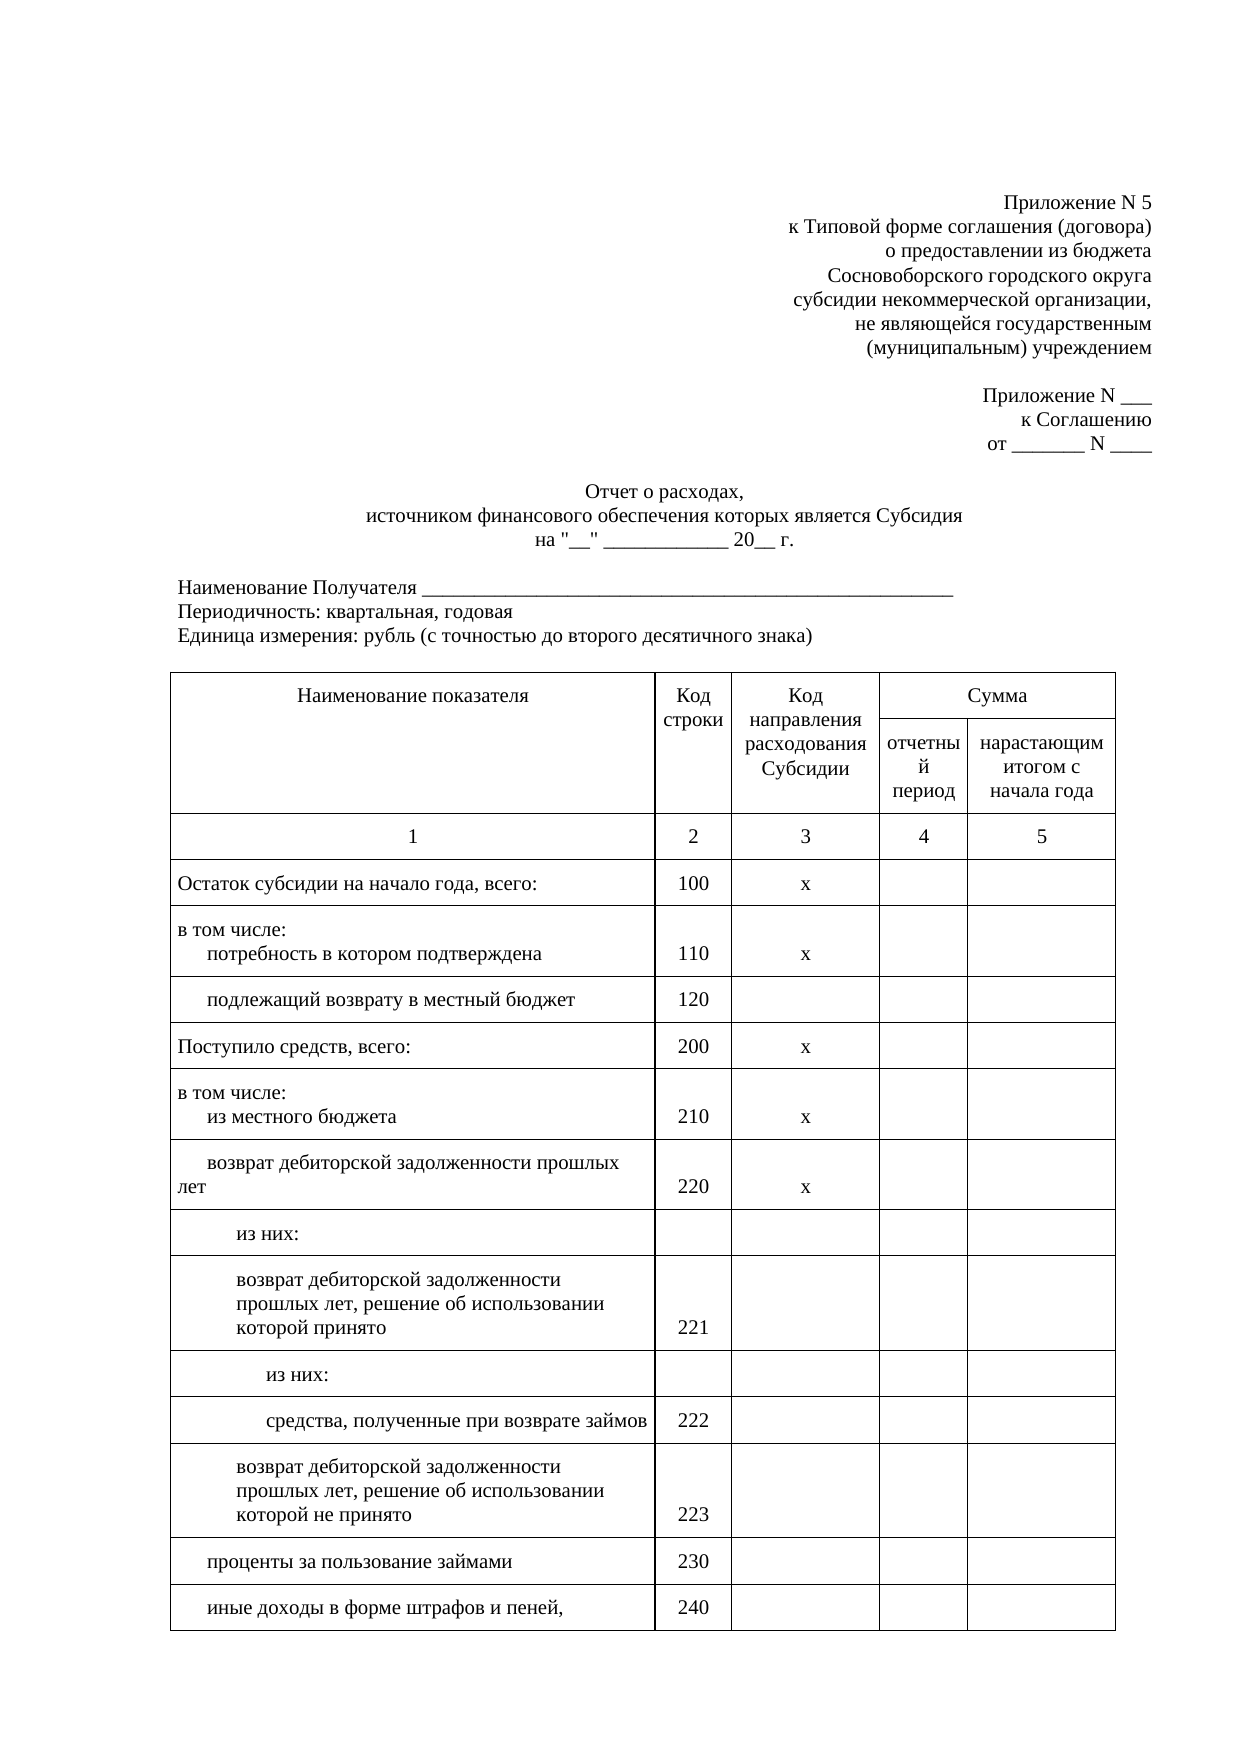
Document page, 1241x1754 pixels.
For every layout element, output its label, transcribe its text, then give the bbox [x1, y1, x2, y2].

table_cell [732, 1397, 879, 1443]
table_header Наименование показателя [171, 673, 654, 812]
table_cell [968, 1256, 1115, 1350]
table_cell [880, 860, 967, 905]
text от _______ N ____ [177, 431, 1152, 455]
text Единица измерения: рубль (с точностью до второго десятичного знака) [177, 623, 1152, 647]
table_cell [656, 1351, 731, 1396]
table_cell [968, 1538, 1115, 1583]
table_cell [880, 1538, 967, 1583]
table_cell 230 [656, 1538, 731, 1583]
table_cell 2 [656, 814, 731, 859]
table_cell Поступило средств, всего: [171, 1023, 654, 1068]
table_cell возврат дебиторской задолженности прошлых лет, решение об использовании которой не принято [171, 1444, 654, 1537]
text Сосновоборского городского округа [177, 262, 1152, 287]
table_cell 120 [656, 977, 731, 1022]
text о предоставлении из бюджета [177, 238, 1152, 262]
table_cell [968, 1069, 1115, 1139]
table_cell [968, 977, 1115, 1022]
table_cell 220 [656, 1140, 731, 1209]
table_cell [732, 1444, 879, 1537]
table_cell [968, 1397, 1115, 1443]
text источником финансового обеспечения которых является Субсидия [177, 503, 1152, 527]
table_header Код строки [656, 673, 731, 812]
text Приложение N ___ [177, 383, 1152, 407]
table_cell [968, 1210, 1115, 1255]
table_cell [732, 1585, 879, 1630]
table_cell [880, 1210, 967, 1255]
text не являющейся государственным [177, 311, 1152, 335]
table_cell [732, 1351, 879, 1396]
table_cell x [732, 1069, 879, 1139]
text Отчет о расходах, [177, 479, 1152, 503]
table_cell [968, 1585, 1115, 1630]
table_cell [880, 1444, 967, 1537]
table_cell средства, полученные при возврате займов [171, 1397, 654, 1443]
table_cell [732, 1538, 879, 1583]
table_cell [880, 1140, 967, 1209]
table_header Код направления расходования Субсидии [732, 673, 879, 812]
table_cell 3 [732, 814, 879, 859]
table_cell [880, 1069, 967, 1139]
text Наименование Получателя ___________________________________________________ [177, 575, 1152, 599]
table_cell [968, 1444, 1115, 1537]
table_cell [968, 1140, 1115, 1209]
table_cell подлежащий возврату в местный бюджет [171, 977, 654, 1022]
table_cell 110 [656, 906, 731, 976]
text на "__" ____________ 20__ г. [177, 527, 1152, 551]
table_cell отчетный период [880, 719, 967, 812]
table_cell 240 [656, 1585, 731, 1630]
table_cell 100 [656, 860, 731, 905]
text к Типовой форме соглашения (договора) [177, 214, 1152, 238]
table_cell в том числе: из местного бюджета [171, 1069, 654, 1139]
text к Соглашению [177, 407, 1152, 431]
table_cell из них: [171, 1210, 654, 1255]
table_cell [968, 860, 1115, 905]
table_cell [968, 906, 1115, 976]
table_cell [880, 977, 967, 1022]
table_cell из них: [171, 1351, 654, 1396]
table_cell [880, 906, 967, 976]
table_cell нарастающим итогом с начала года [968, 719, 1115, 812]
table_cell 221 [656, 1256, 731, 1350]
table_cell [880, 1351, 967, 1396]
text субсидии некоммерческой организации, [177, 287, 1152, 311]
table_cell [968, 1351, 1115, 1396]
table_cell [171, 1585, 654, 1630]
table_cell 1 [171, 814, 654, 859]
table_cell 222 [656, 1397, 731, 1443]
table_cell 5 [968, 814, 1115, 859]
table_cell [880, 1397, 967, 1443]
table_cell x [732, 1140, 879, 1209]
table_cell [732, 977, 879, 1022]
table_cell [732, 1210, 879, 1255]
table_cell [880, 1256, 967, 1350]
table_cell 210 [656, 1069, 731, 1139]
table_cell возврат дебиторской задолженности прошлых лет, решение об использовании которой принято [171, 1256, 654, 1350]
table_cell 200 [656, 1023, 731, 1068]
table_cell [656, 1210, 731, 1255]
table_cell в том числе: потребность в котором подтверждена [171, 906, 654, 976]
text Приложение N 5 [177, 190, 1152, 214]
table_cell проценты за пользование займами [171, 1538, 654, 1583]
table_cell x [732, 906, 879, 976]
table_cell [880, 1585, 967, 1630]
table_header Сумма [880, 673, 1115, 718]
table_cell 223 [656, 1444, 731, 1537]
table_cell [968, 1023, 1115, 1068]
text (муниципальным) учреждением [177, 335, 1152, 359]
table_cell x [732, 1023, 879, 1068]
table_cell Остаток субсидии на начало года, всего: [171, 860, 654, 905]
table_cell возврат дебиторской задолженности прошлых лет [171, 1140, 654, 1209]
table_cell [880, 1023, 967, 1068]
text Периодичность: квартальная, годовая [177, 599, 1152, 623]
table_cell x [732, 860, 879, 905]
table_cell [732, 1256, 879, 1350]
table_cell 4 [880, 814, 967, 859]
